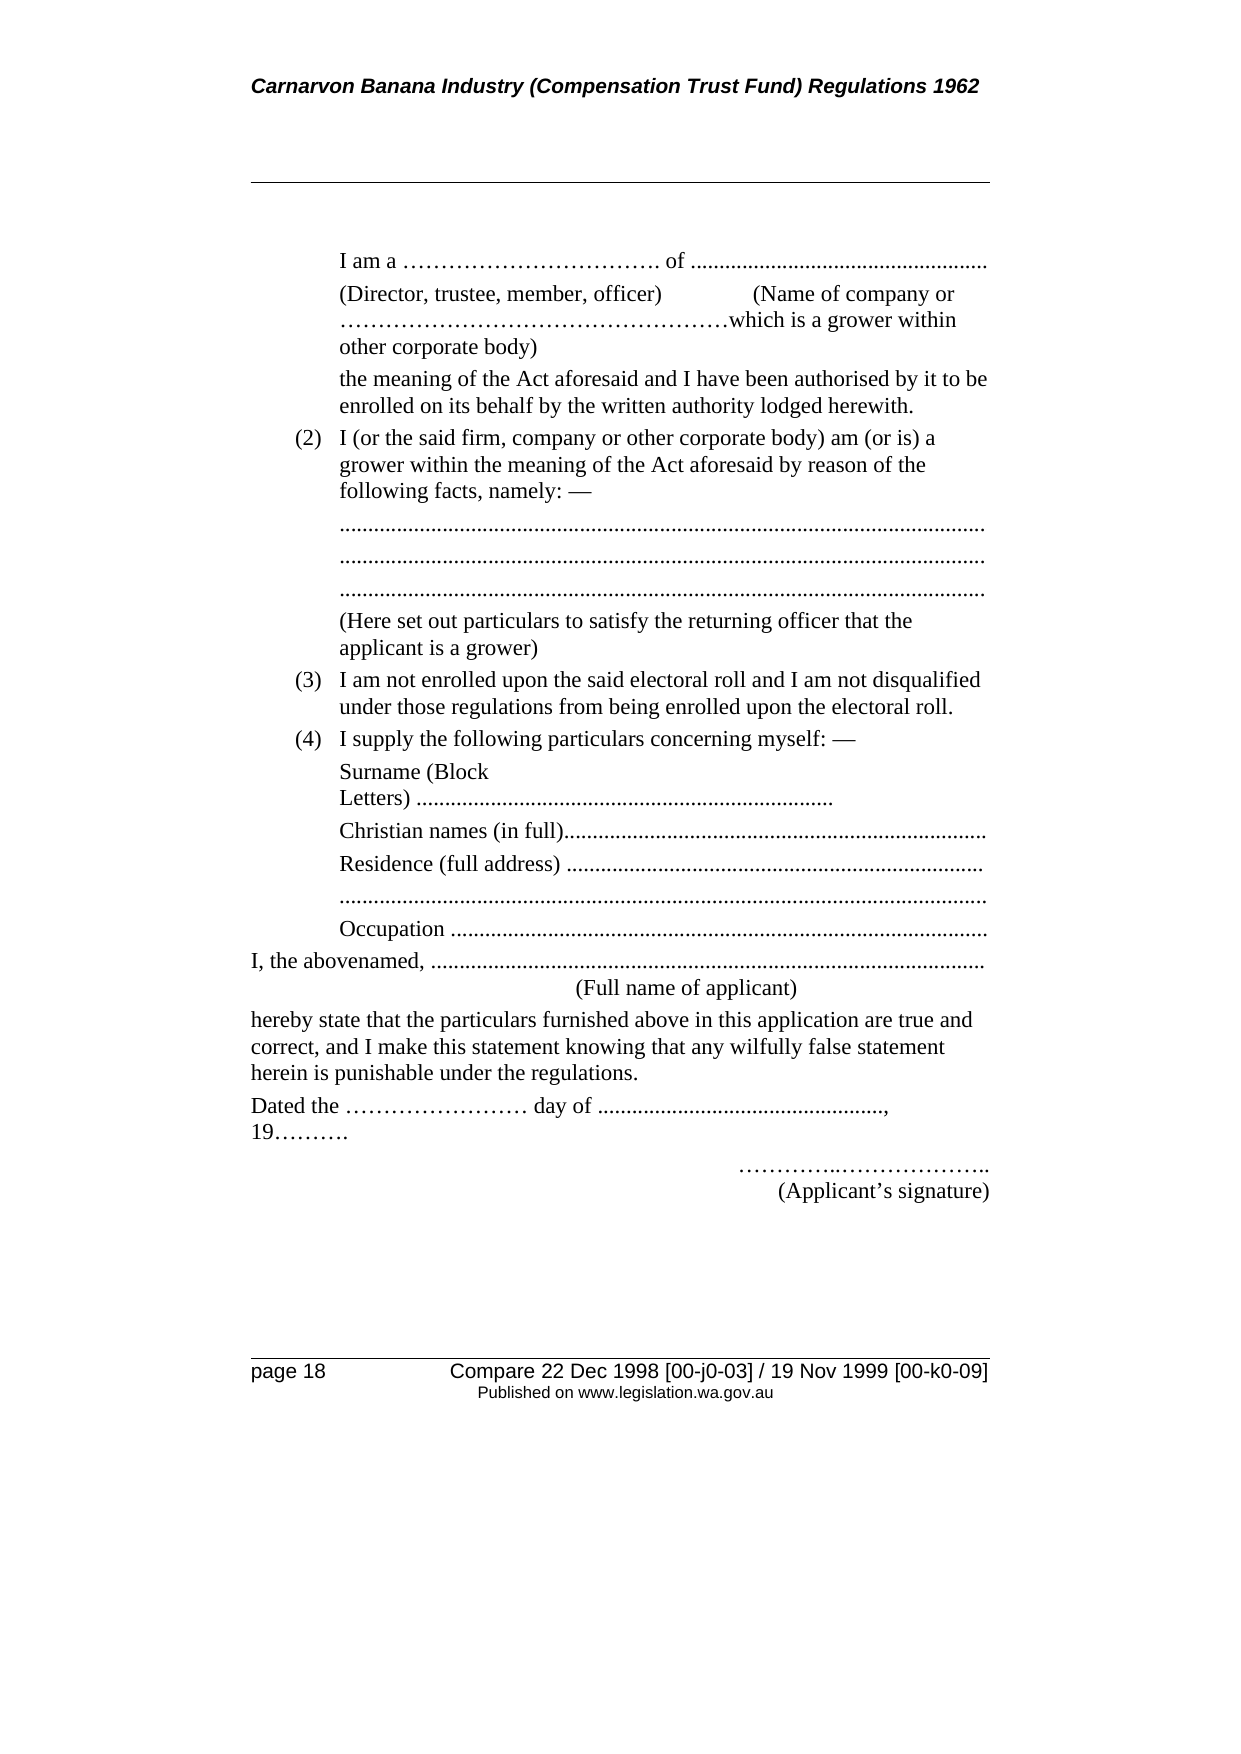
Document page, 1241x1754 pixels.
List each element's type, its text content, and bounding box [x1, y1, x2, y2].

text (4) I supply the following particulars concerning myself: — [265, 725, 990, 752]
text (Director, trustee, member, officer) (Name of company or ……………………………………………which is a grower within other corporate body) [265, 280, 960, 359]
text (Here set out particulars to satisfy the returning officer that the applicant is a grower) [251, 607, 990, 660]
text I, the abovenamed, ................................................................................................. [251, 947, 990, 974]
text ................................................................................................................. [265, 542, 990, 569]
text (Full name of applicant) [251, 974, 990, 1000]
text Dated the …………………… day of .................................................., 19………. [251, 1092, 990, 1144]
text Residence (full address) ......................................................................... [265, 849, 990, 876]
text …………..……………….. [251, 1151, 990, 1177]
text I am a ……………………………. of .................................................... [265, 247, 990, 274]
text (3) I am not enrolled upon the said electoral roll and I am not disqualified under those regulations from being enrolled upon the electoral roll. [265, 666, 990, 719]
text hereby state that the particulars furnished above in this application are true and correct, and I make this statement knowing that any wilfully false statement herein is punishable under the regulations. [251, 1006, 990, 1085]
text ................................................................................................................. [265, 510, 990, 536]
text Christian names (in full).......................................................................... [265, 817, 990, 843]
text Surname (Block Letters) ......................................................................... [265, 758, 990, 811]
text (Applicant’s signature) [251, 1177, 990, 1203]
text ................................................................................................................. [265, 575, 990, 601]
text (2) I (or the said firm, company or other corporate body) am (or is) a grower within the meaning of the Act aforesaid by reason of the following facts, namely: — [265, 424, 990, 503]
text the meaning of the Act aforesaid and I have been authorised by it to be enrolled on its behalf by the written authority lodged herewith. [265, 365, 990, 418]
text Occupation .............................................................................................. [265, 915, 990, 941]
